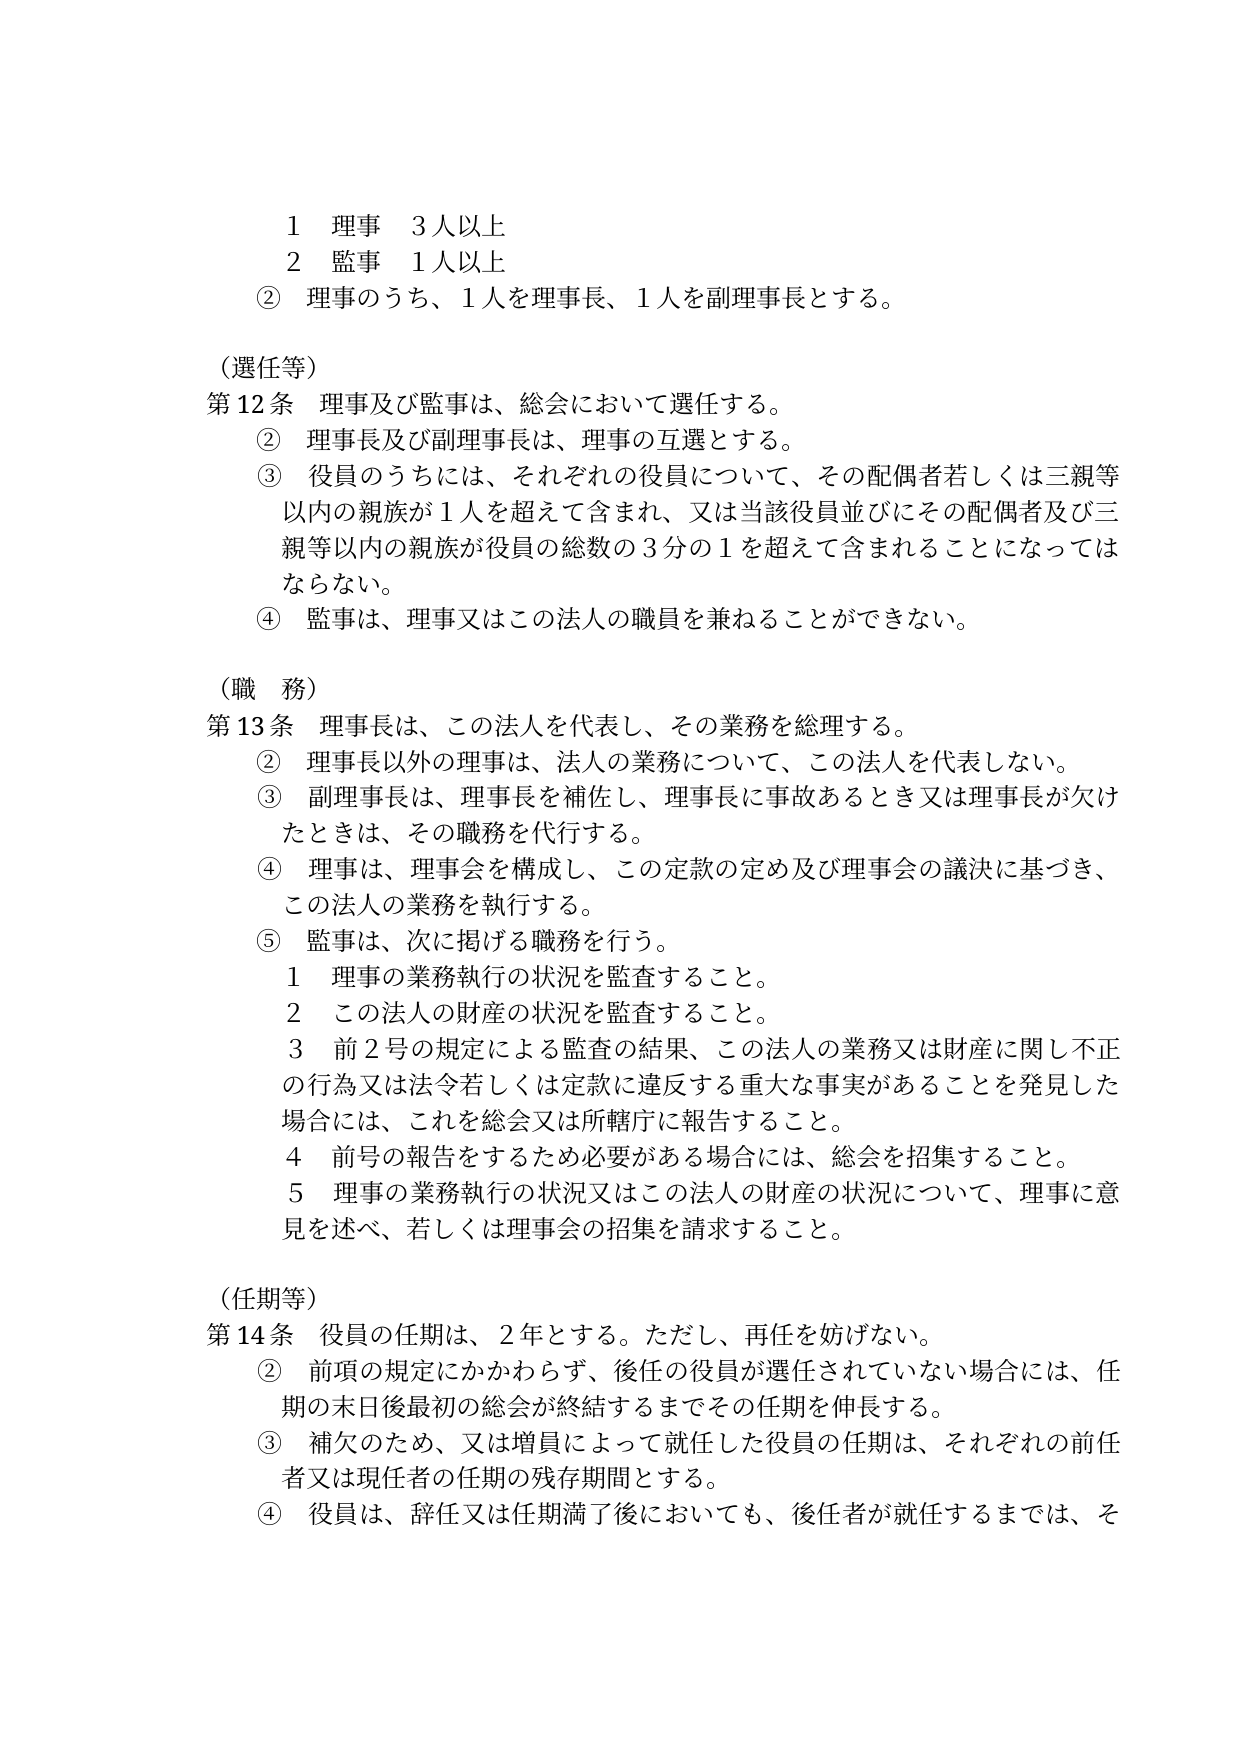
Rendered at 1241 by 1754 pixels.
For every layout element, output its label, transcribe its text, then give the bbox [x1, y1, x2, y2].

text ４ 前号の報告をするため必要がある場合には、総会を招集すること。 [207, 1137, 1122, 1173]
text 第12条 理事及び監事は、総会において選任する。 [207, 384, 1122, 421]
text ２ この法人の財産の状況を監査すること。 [207, 994, 1122, 1030]
text ④ 理事は、理事会を構成し、この定款の定め及び理事会の議決に基づき、この法人の業務を執行する。 [207, 850, 1122, 922]
text ② 理事長以外の理事は、法人の業務について、この法人を代表しない。 [207, 742, 1122, 778]
text ② 理事のうち、１人を理事長、１人を副理事長とする。 [207, 278, 1122, 314]
text ③ 副理事長は、理事長を補佐し、理事長に事故あるとき又は理事長が欠けたときは、その職務を代行する。 [207, 778, 1122, 850]
text ③ 補欠のため、又は増員によって就任した役員の任期は、それぞれの前任者又は現任者の任期の残存期間とする。 [207, 1423, 1122, 1495]
text （職 務） [207, 670, 1122, 706]
text 第13条 理事長は、この法人を代表し、その業務を総理する。 [207, 706, 1122, 742]
text ５ 理事の業務執行の状況又はこの法人の財産の状況について、理事に意見を述べ、若しくは理事会の招集を請求すること。 [207, 1173, 1122, 1245]
text １ 理事 ３人以上 [207, 207, 1122, 243]
text ３ 前２号の規定による監査の結果、この法人の業務又は財産に関し不正の行為又は法令若しくは定款に違反する重大な事実があることを発見した場合には、これを総会又は所轄庁に報告すること。 [207, 1030, 1122, 1137]
text １ 理事の業務執行の状況を監査すること。 [207, 958, 1122, 994]
text （任期等） [207, 1279, 1122, 1315]
text （選任等） [207, 348, 1122, 384]
text ⑤ 監事は、次に掲げる職務を行う。 [207, 922, 1122, 958]
text ③ 役員のうちには、それぞれの役員について、その配偶者若しくは三親等以内の親族が１人を超えて含まれ、又は当該役員並びにその配偶者及び三親等以内の親族が役員の総数の３分の１を超えて含まれることになってはならない。 [207, 456, 1122, 600]
text ② 理事長及び副理事長は、理事の互選とする。 [207, 421, 1122, 456]
text ② 前項の規定にかかわらず、後任の役員が選任されていない場合には、任期の末日後最初の総会が終結するまでその任期を伸長する。 [207, 1351, 1122, 1423]
text ④ 監事は、理事又はこの法人の職員を兼ねることができない。 [207, 600, 1122, 636]
text 第14条 役員の任期は、２年とする。ただし、再任を妨げない。 [207, 1315, 1122, 1351]
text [207, 1495, 1122, 1531]
text ２ 監事 １人以上 [207, 243, 1122, 278]
